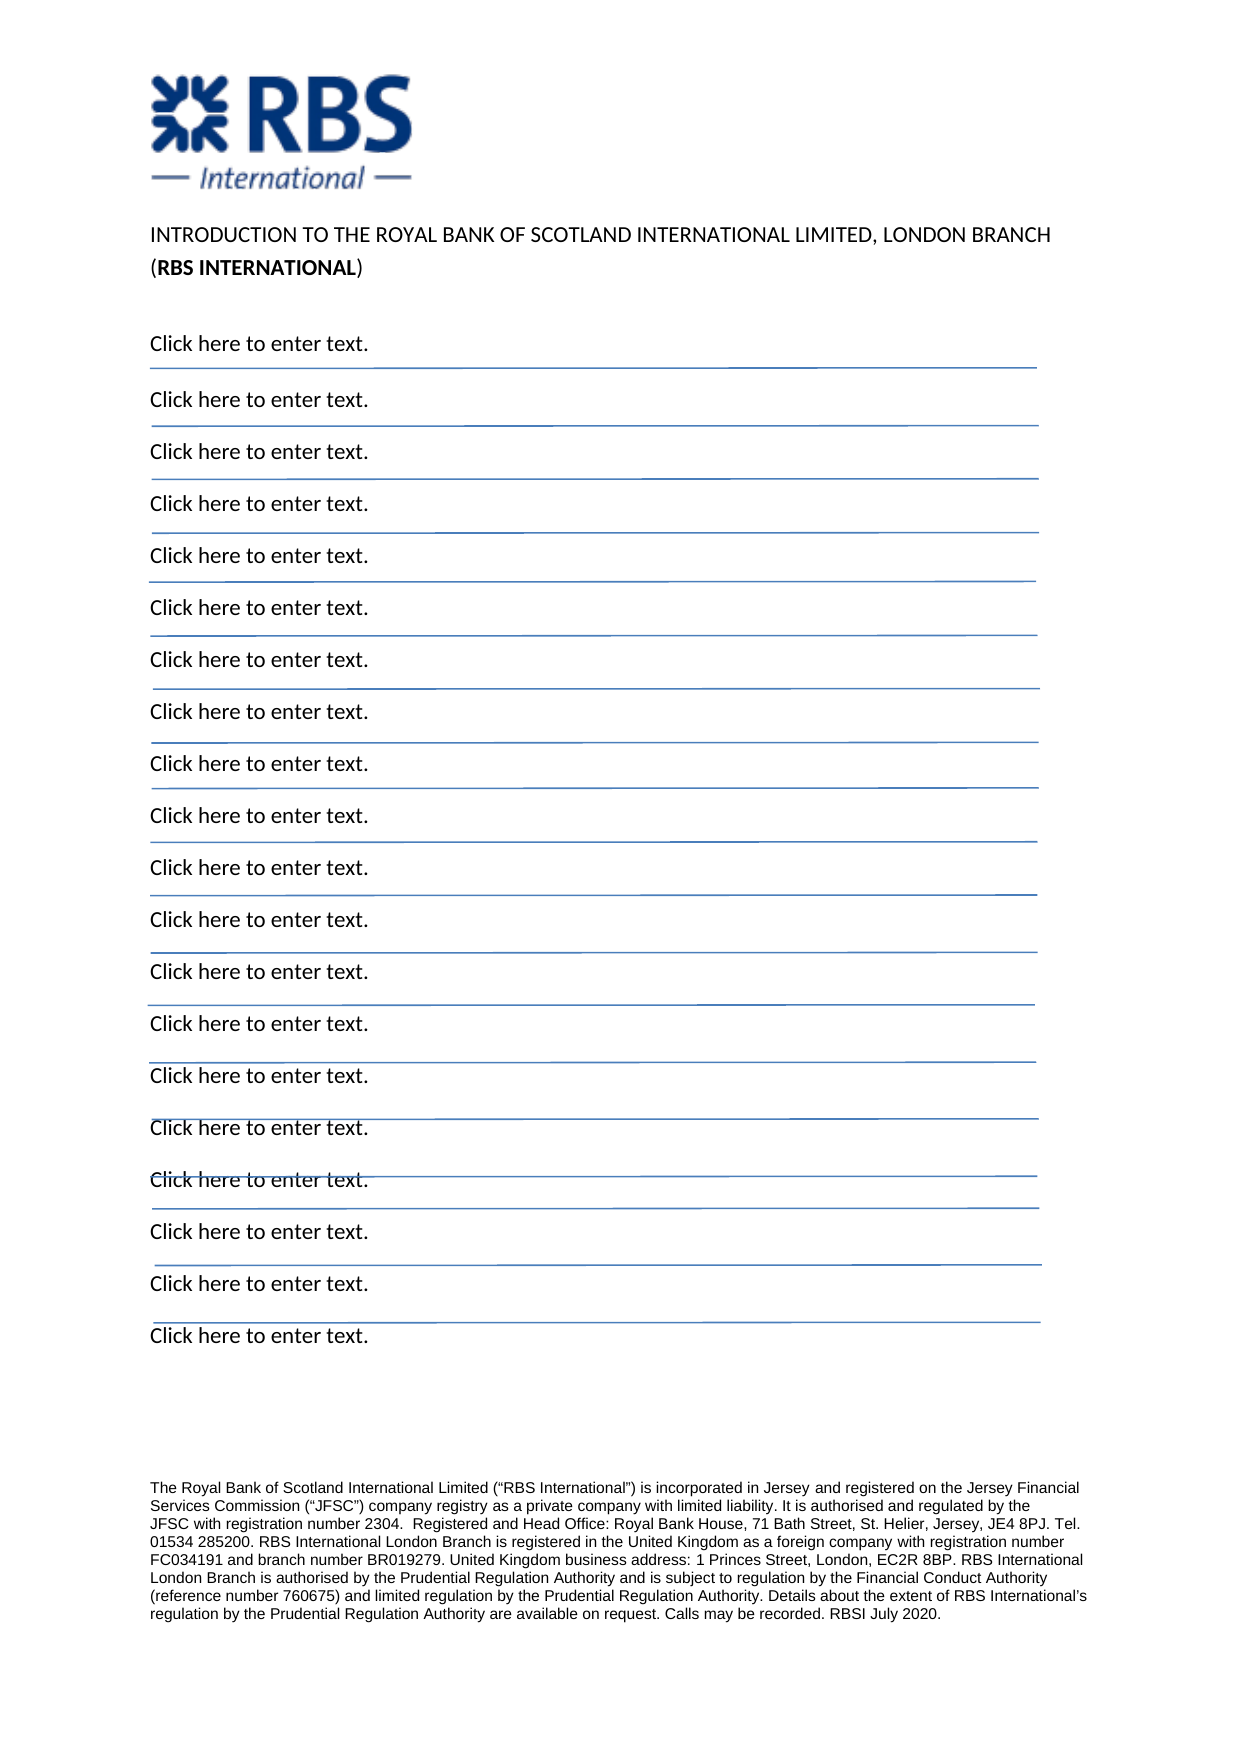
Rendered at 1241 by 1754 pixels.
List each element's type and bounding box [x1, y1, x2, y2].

picture [150, 73, 414, 193]
